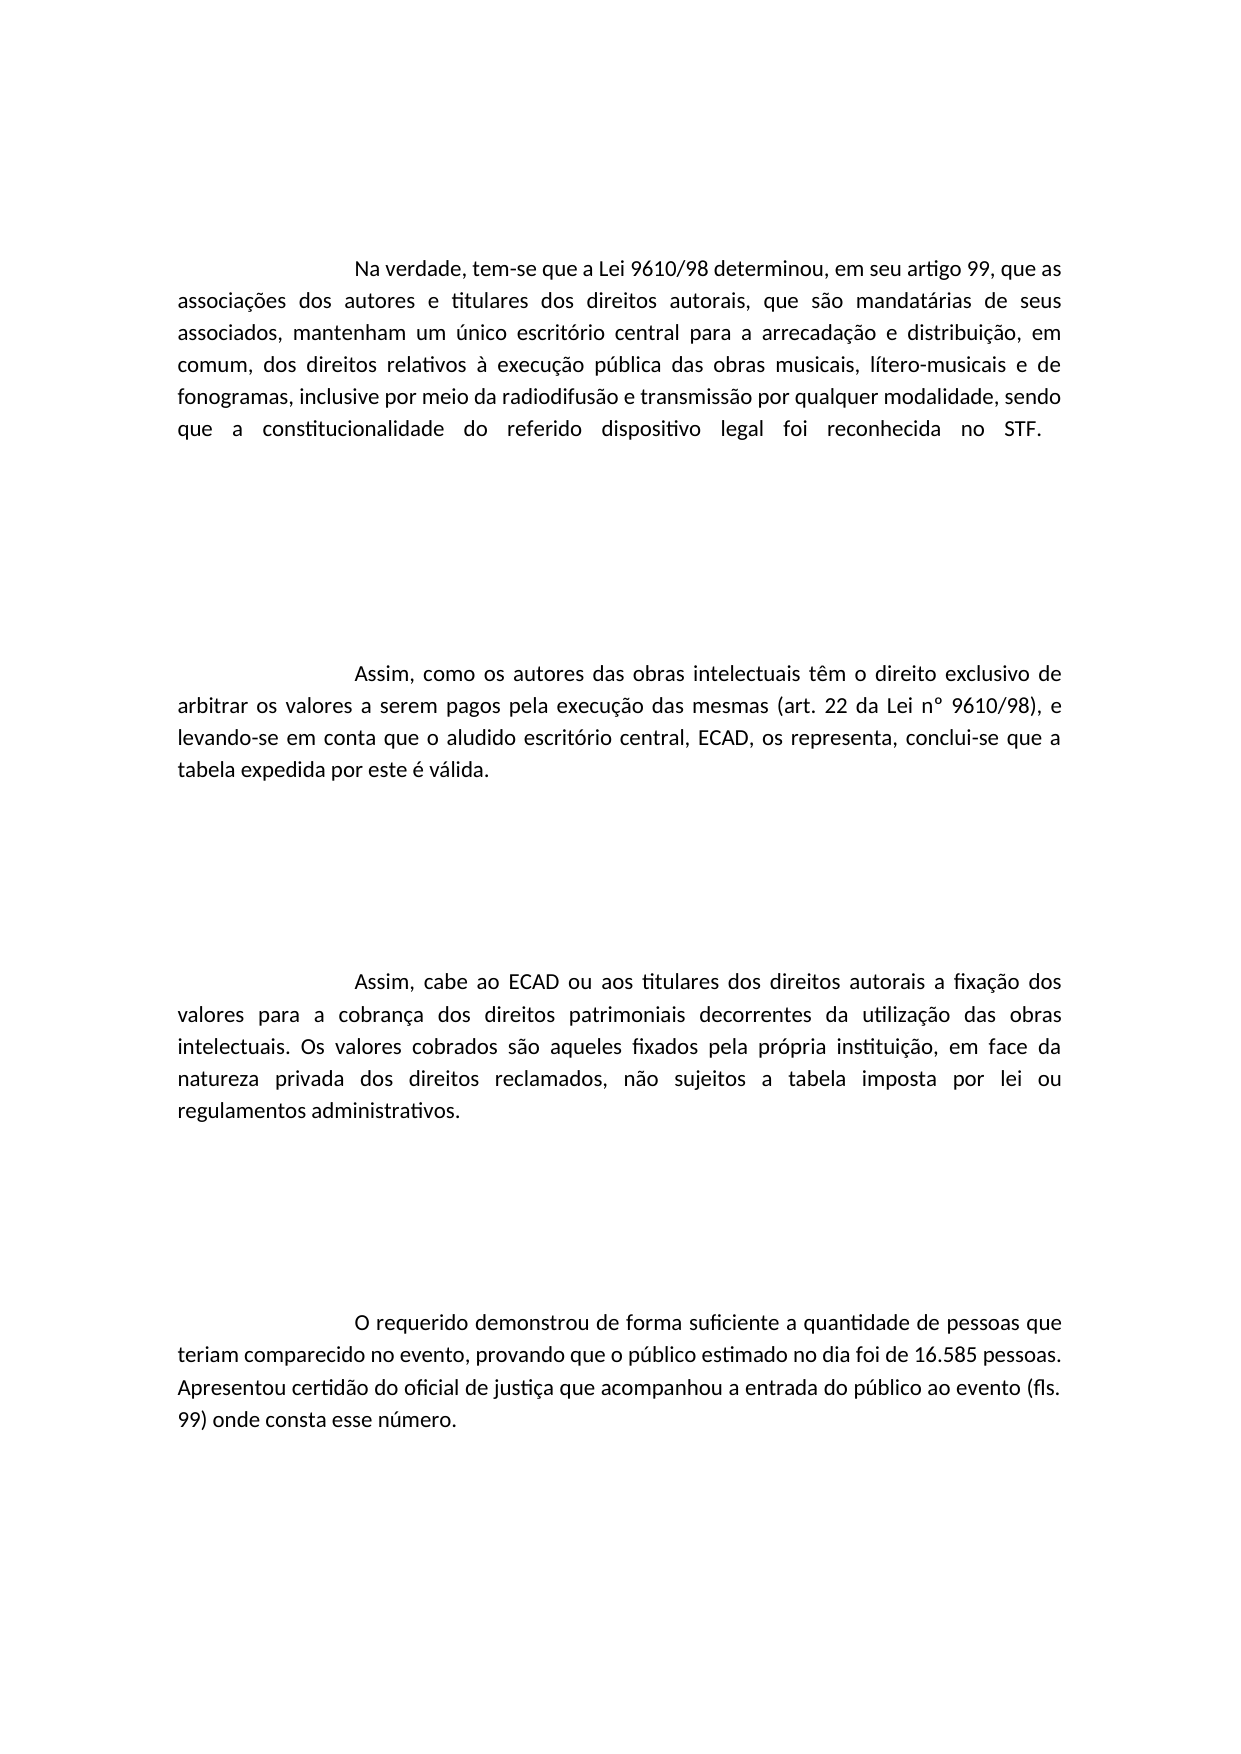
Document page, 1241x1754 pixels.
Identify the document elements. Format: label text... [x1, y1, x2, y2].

text O requerido demonstrou de forma suficiente a quantidade de pessoas que teriam comparecido no evento, provando que o público estimado no dia foi de 16.585 pessoas. Apresentou certidão do oficial de justiça que acompanhou a entrada do público ao evento (fls. 99) onde consta esse número. [177, 1308, 1063, 1433]
text Assim, como os autores das obras intelectuais têm o direito exclusivo de arbitrar os valores a serem pagos pela execução das mesmas (art. 22 da Lei nº 9610/98), e levando-se em conta que o aludido escritório central, ECAD, os representa, conclui-se que a tabela expedida por este é válida. [177, 659, 1063, 783]
text Assim, cabe ao ECAD ou aos titulares dos direitos autorais a fixação dos valores para a cobrança dos direitos patrimoniais decorrentes da utilização das obras intelectuais. Os valores cobrados são aqueles fixados pela própria instituição, em face da natureza privada dos direitos reclamados, não sujeitos a tabela imposta por lei ou regulamentos administrativos. [177, 967, 1063, 1124]
text Na verdade, tem-se que a Lei 9610/98 determinou, em seu artigo 99, que as associações dos autores e titulares dos direitos autorais, que são mandatárias de seus associados, mantenham um único escritório central para a arrecadação e distribuição, em comum, dos direitos relativos à execução pública das obras musicais, lítero-musicais e de fonogramas, inclusive por meio da radiodifusão e transmissão por qualquer modalidade, sendo que a constitucionalidade do referido dispositivo legal foi reconhecida no STF. [177, 254, 1063, 475]
